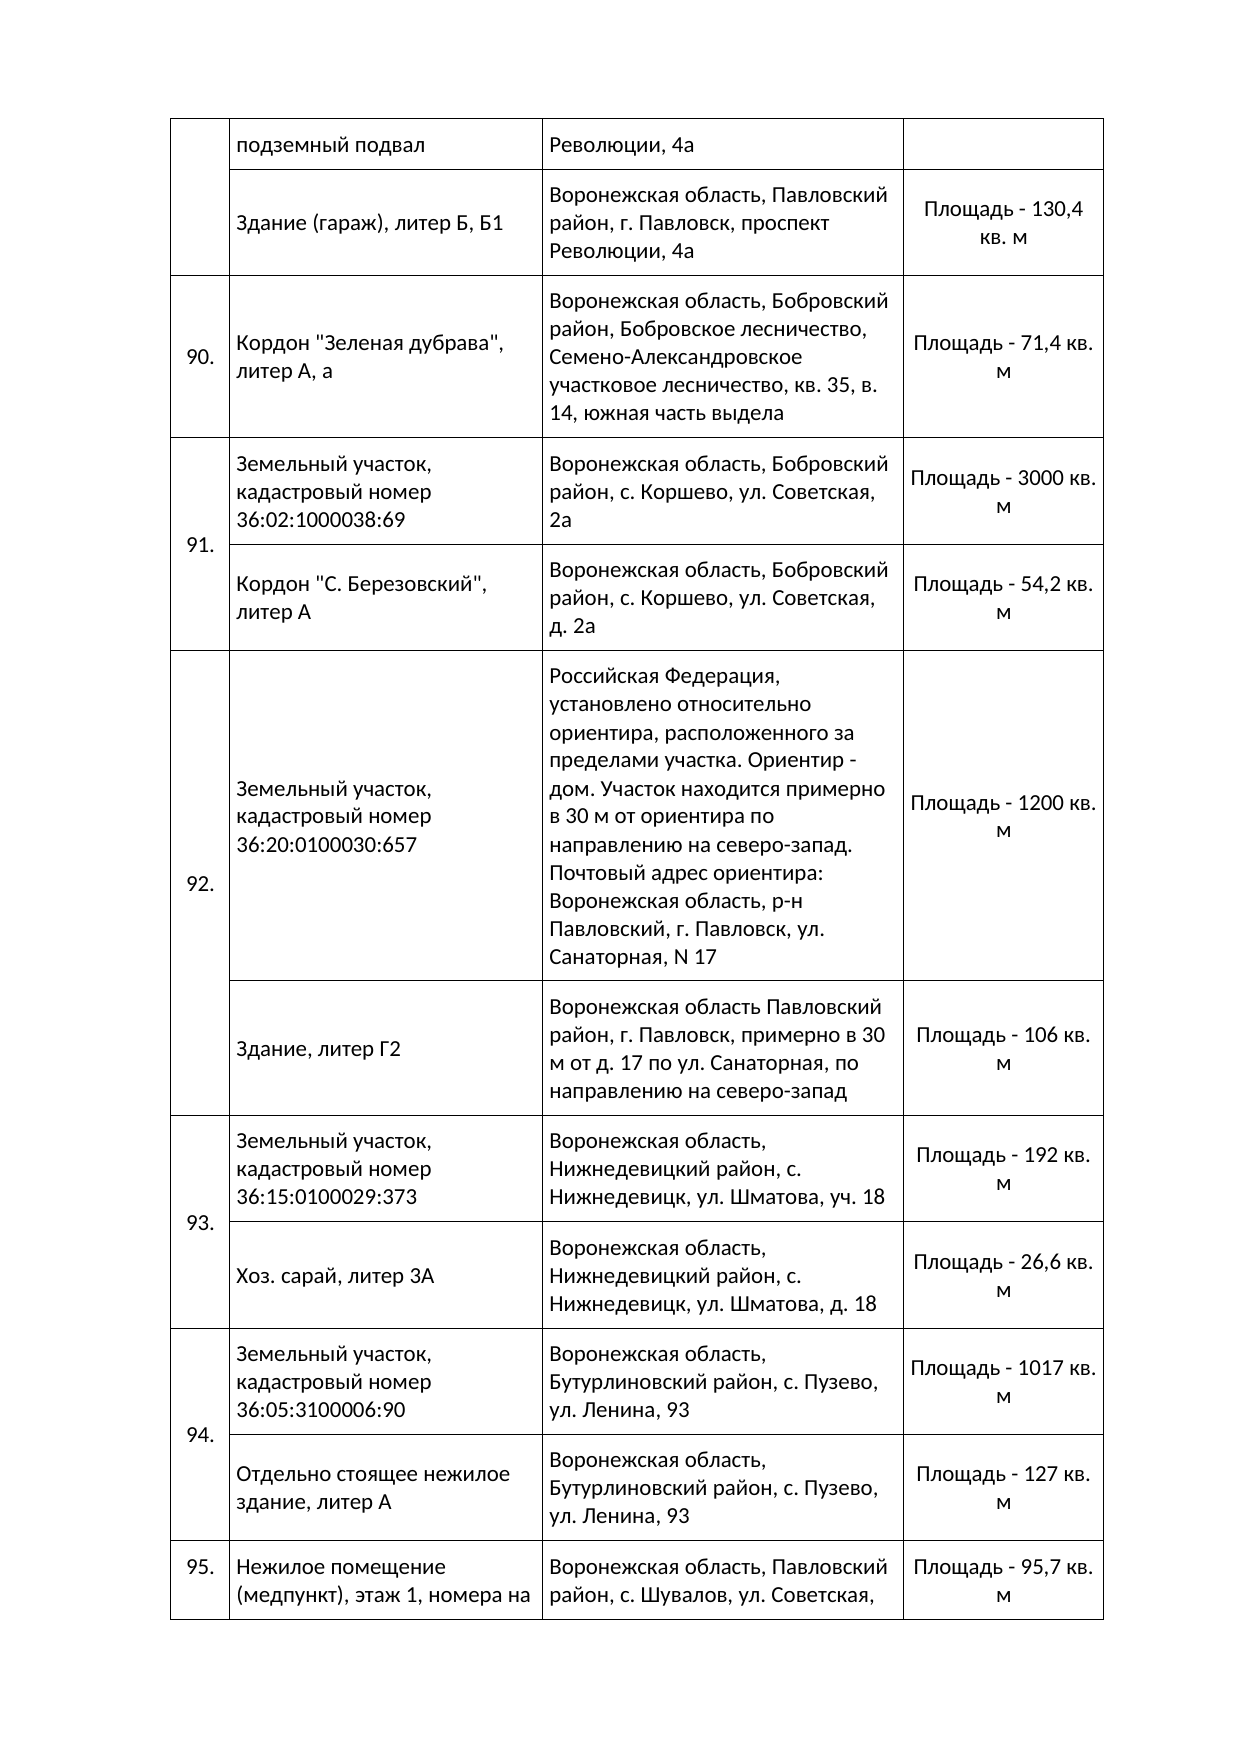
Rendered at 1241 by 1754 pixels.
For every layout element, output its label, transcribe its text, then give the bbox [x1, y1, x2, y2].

table_cell Площадь - 106 кв. м [904, 981, 1103, 1115]
table_cell Земельный участок, кадастровый номер 36:05:3100006:90 [230, 1329, 542, 1434]
table_cell Воронежская область Павловский район, г. Павловск, примерно в 30 м от д. 17 по ул. Санаторная, по направлению на северо-запад [543, 981, 903, 1115]
table_cell Воронежская область, Бутурлиновский район, с. Пузево, ул. Ленина, 93 [543, 1329, 903, 1434]
table_cell Площадь - 71,4 кв. м [904, 276, 1103, 437]
table_cell Площадь - 1200 кв. м [904, 651, 1103, 980]
table_cell Российская Федерация, установлено относительно ориентира, расположенного за пределами участка. Ориентир - дом. Участок находится примерно в 30 м от ориентира по направлению на северо-запад. Почтовый адрес ориентира: Воронежская область, р-н Павловский, г. Павловск, ул. Санаторная, N 17 [543, 651, 903, 980]
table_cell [904, 119, 1103, 168]
table_cell Площадь - 127 кв. м [904, 1435, 1103, 1540]
table_cell Воронежская область, Бобровский район, с. Коршево, ул. Советская, д. 2а [543, 545, 903, 650]
table_cell Отдельно стоящее нежилое здание, литер А [230, 1435, 542, 1540]
table_cell Земельный участок, кадастровый номер 36:15:0100029:373 [230, 1116, 542, 1221]
table_cell Кордон "С. Березовский", литер А [230, 545, 542, 650]
table_cell 93. [171, 1116, 229, 1327]
table_cell 95. [171, 1541, 229, 1618]
table_cell Здание (гараж), литер Б, Б1 [230, 170, 542, 275]
table_cell Площадь - 1017 кв. м [904, 1329, 1103, 1434]
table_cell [904, 1541, 1103, 1618]
table_cell Площадь - 130,4 кв. м [904, 170, 1103, 275]
table_cell 94. [171, 1329, 229, 1540]
table_cell Кордон "Зеленая дубрава", литер А, а [230, 276, 542, 437]
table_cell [543, 119, 903, 168]
table_cell Воронежская область, Нижнедевицкий район, с. Нижнедевицк, ул. Шматова, д. 18 [543, 1222, 903, 1327]
table_cell Воронежская область, Нижнедевицкий район, с. Нижнедевицк, ул. Шматова, уч. 18 [543, 1116, 903, 1221]
table_cell Земельный участок, кадастровый номер 36:20:0100030:657 [230, 651, 542, 980]
table_cell Воронежская область, Бобровский район, с. Коршево, ул. Советская, 2а [543, 438, 903, 543]
table_cell Здание, литер Г2 [230, 981, 542, 1115]
table_cell 92. [171, 651, 229, 1115]
table_cell Площадь - 192 кв. м [904, 1116, 1103, 1221]
table_cell Воронежская область, Павловский район, г. Павловск, проспект Революции, 4а [543, 170, 903, 275]
table_cell Площадь - 54,2 кв. м [904, 545, 1103, 650]
table_cell Площадь - 26,6 кв. м [904, 1222, 1103, 1327]
table_cell Хоз. сарай, литер 3А [230, 1222, 542, 1327]
table_cell 90. [171, 276, 229, 437]
table_cell 91. [171, 438, 229, 650]
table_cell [230, 1541, 542, 1618]
table_cell Воронежская область, Бутурлиновский район, с. Пузево, ул. Ленина, 93 [543, 1435, 903, 1540]
table_cell Площадь - 3000 кв. м [904, 438, 1103, 543]
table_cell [230, 119, 542, 168]
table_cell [543, 1541, 903, 1618]
table_cell Земельный участок, кадастровый номер 36:02:1000038:69 [230, 438, 542, 543]
table_cell Воронежская область, Бобровский район, Бобровское лесничество, Семено-Александровское участковое лесничество, кв. 35, в. 14, южная часть выдела [543, 276, 903, 437]
